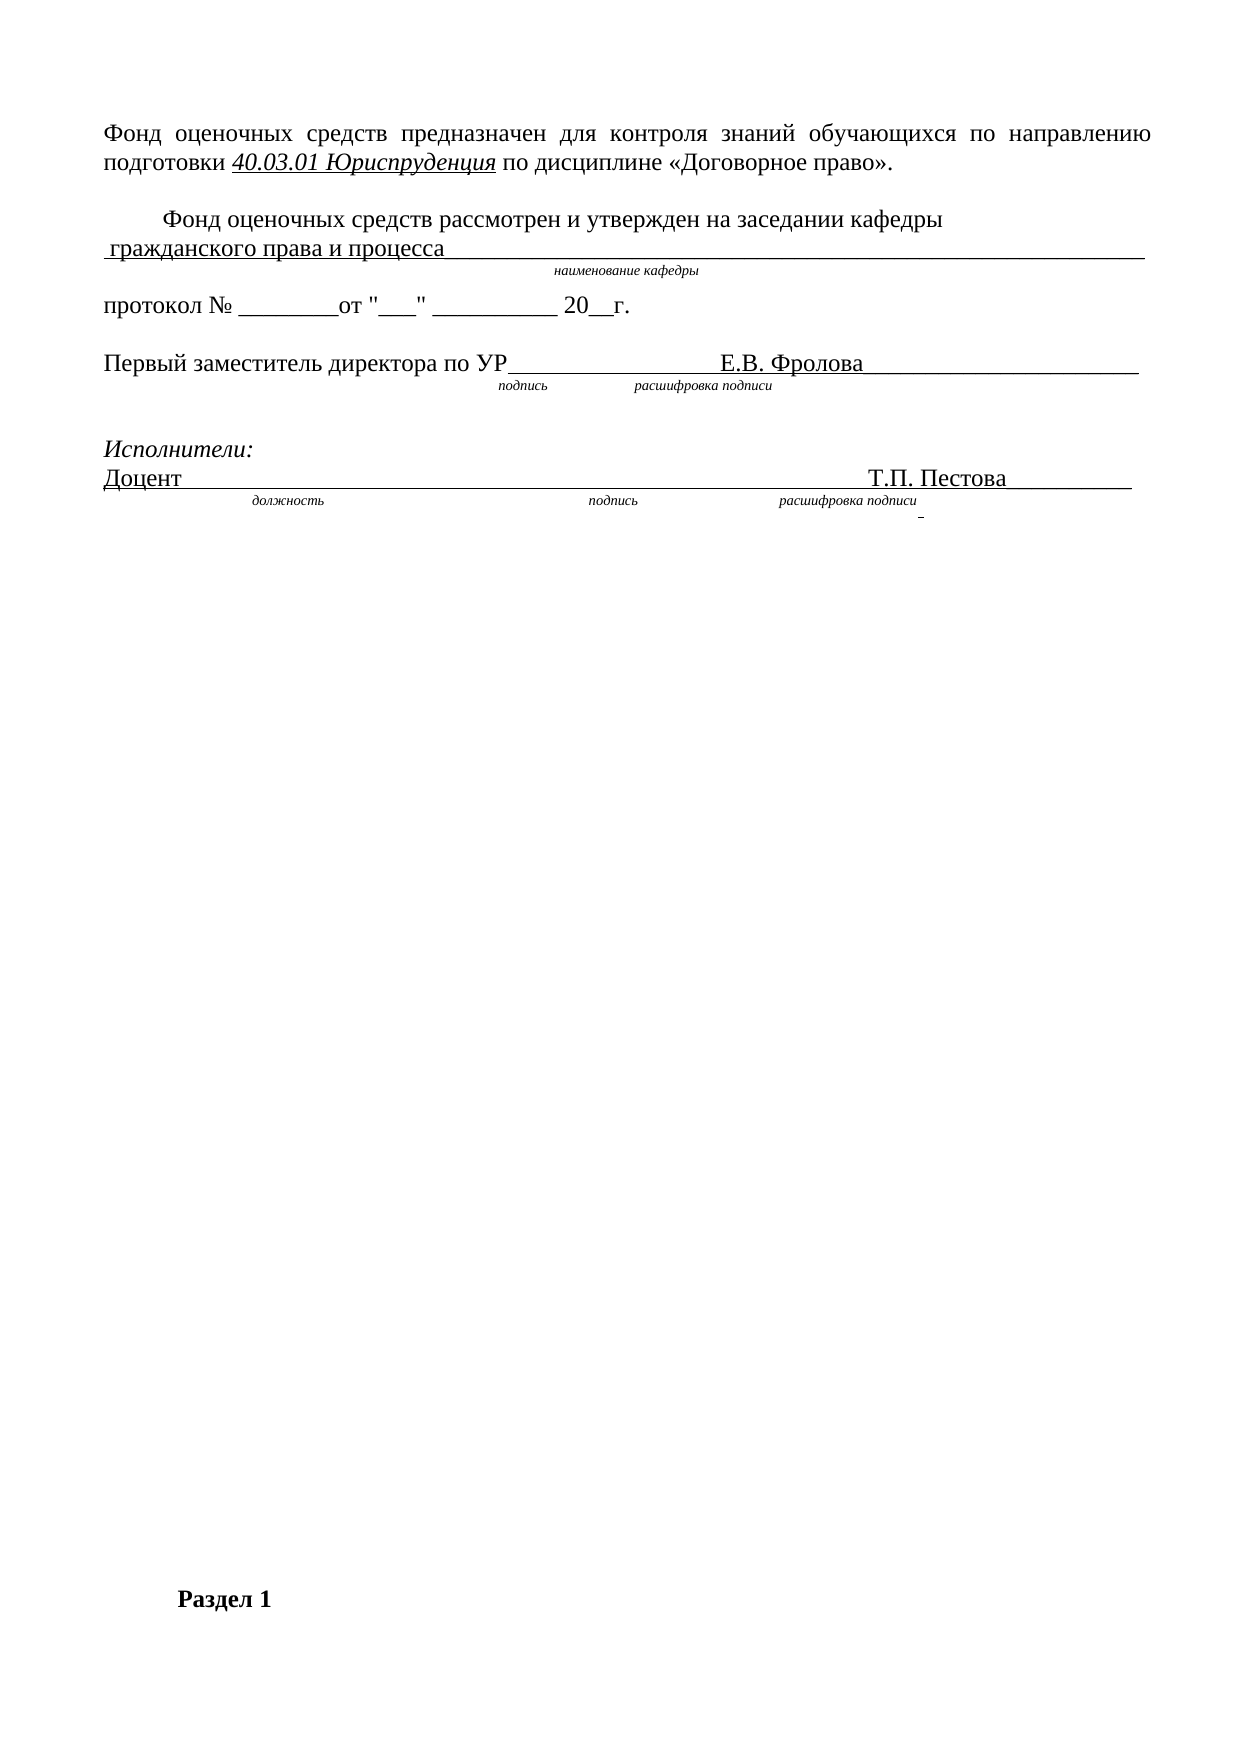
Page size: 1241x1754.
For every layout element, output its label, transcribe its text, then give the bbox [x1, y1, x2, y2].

text Доцент Т.П. Пестова__________ [103, 463, 1152, 492]
text подпись расшифровка подписи [103, 377, 1152, 406]
text Фонд оценочных средств предназначен для контроля знаний обучающихся по направлению подготовки 40.03.01 Юриспруденция по дисциплине «Договорное право». [103, 118, 1152, 176]
text гражданского права и процесса________________________________________________________ [103, 233, 1152, 262]
text Первый заместитель директора по УР Е.В. Фролова______________________ [103, 348, 1152, 377]
text протокол № ________от "___" __________ 20__г. [103, 291, 1152, 319]
text должность подпись расшифровка подписи [103, 492, 1152, 521]
text наименование кафедры [103, 262, 1152, 291]
text Фонд оценочных средств рассмотрен и утвержден на заседании кафедры [103, 204, 1152, 233]
text Раздел 1 [177, 1584, 1152, 1613]
text Исполнители: [103, 434, 1152, 463]
